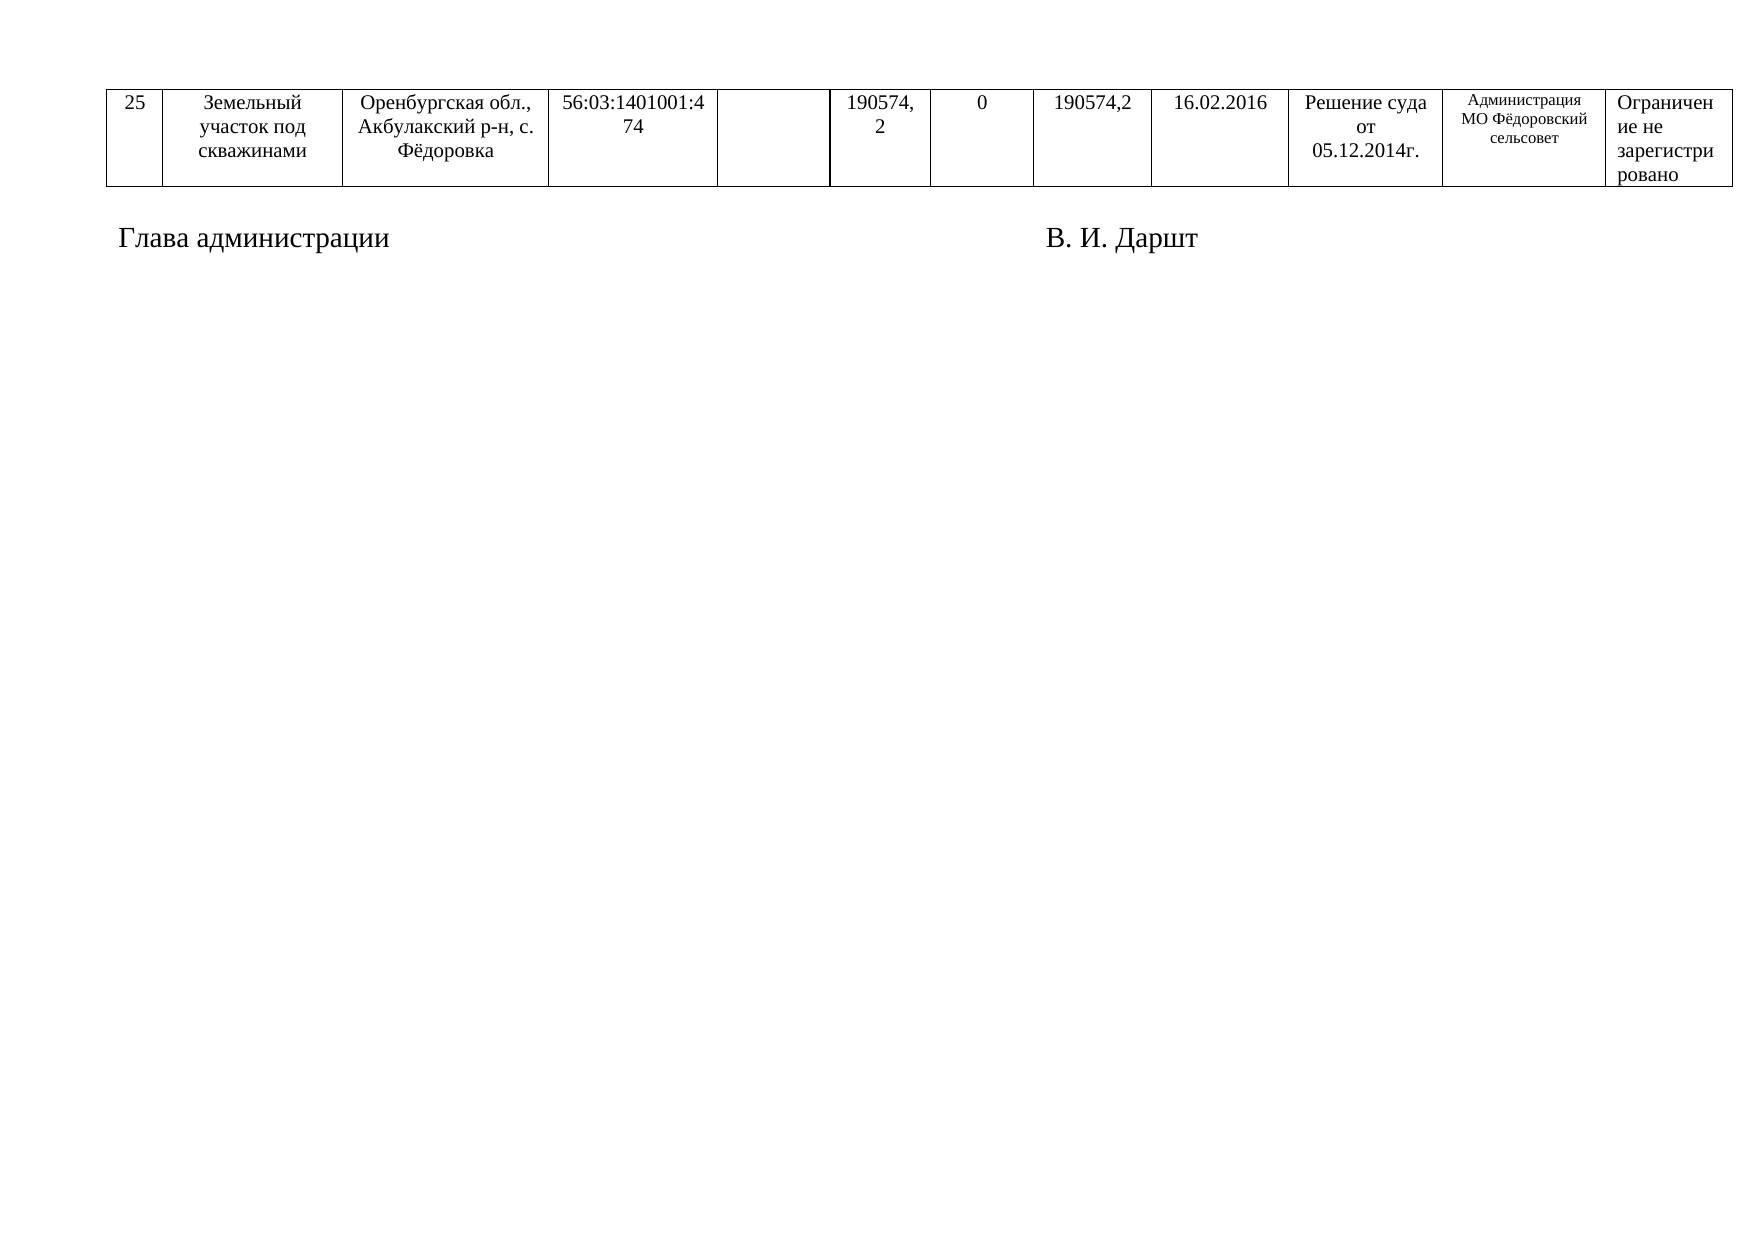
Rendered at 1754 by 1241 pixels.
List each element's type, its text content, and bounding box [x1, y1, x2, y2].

table_cell 190574,2 [831, 90, 930, 186]
table_cell 190574,2 [1034, 90, 1151, 186]
table_cell 25 [107, 90, 162, 186]
table_cell 56:03:1401001:474 [549, 90, 717, 186]
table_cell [343, 90, 548, 186]
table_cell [163, 90, 342, 186]
table_cell 0 [931, 90, 1033, 186]
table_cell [1289, 90, 1442, 186]
table_cell 16.02.2016 [1152, 90, 1288, 186]
table_cell [718, 90, 829, 186]
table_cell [1606, 90, 1732, 186]
text Глава администрации В. И. Даршт [118, 221, 1580, 254]
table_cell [1443, 90, 1605, 186]
